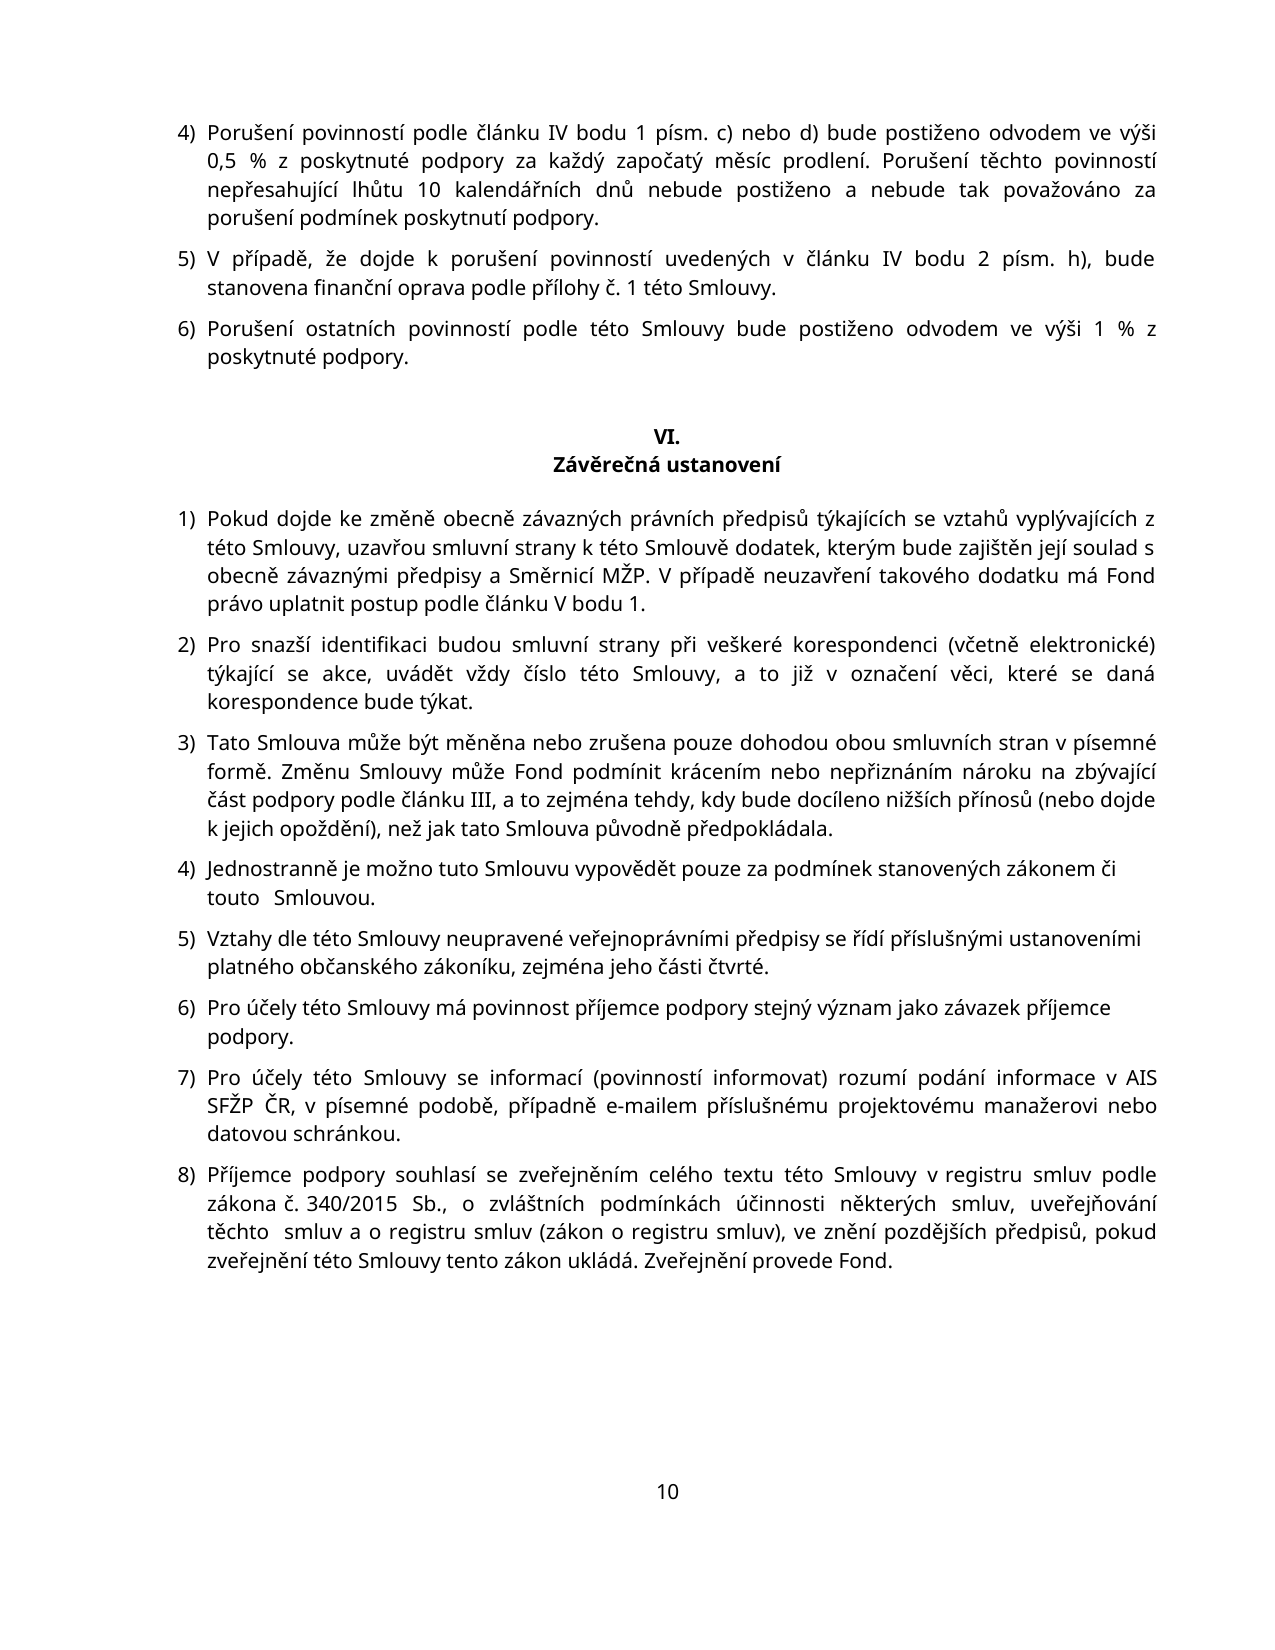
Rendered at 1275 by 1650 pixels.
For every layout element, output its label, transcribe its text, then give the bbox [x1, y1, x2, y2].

subtitle VI. [493, 422, 841, 450]
list Vztahy dle této Smlouvy neupravené veřejnoprávními předpisy se řídí příslušnými ustanoveními platného občanského zákoníku, zejména jeho části čtvrté. [177, 924, 1157, 981]
list Porušení povinností podle článku IV bodu 1 písm. c) nebo d) bude postiženo odvodem ve výši 0,5 % z poskytnuté podpory za každý započatý měsíc prodlení. Porušení těchto povinností nepřesahující lhůtu 10 kalendářních dnů nebude postiženo a nebude tak považováno za porušení podmínek poskytnutí podpory. [177, 118, 1157, 232]
list Porušení ostatních povinností podle této Smlouvy bude postiženo odvodem ve výši 1 % z poskytnuté podpory. [177, 314, 1157, 371]
list Příjemce podpory souhlasí se zveřejněním celého textu této Smlouvy v registru smluv podle zákona č. 340/2015 Sb., o zvláštních podmínkách účinnosti některých smluv, uveřejňování těchto smluv a o registru smluv (zákon o registru smluv), ve znění pozdějších předpisů, pokud zveřejnění této Smlouvy tento zákon ukládá. Zveřejnění provede Fond. [177, 1161, 1157, 1274]
list Jednostranně je možno tuto Smlouvu vypovědět pouze za podmínek stanovených zákonem či touto Smlouvou. [177, 854, 1157, 911]
list Tato Smlouva může být měněna nebo zrušena pouze dohodou obou smluvních stran v písemné formě. Změnu Smlouvy může Fond podmínit krácením nebo nepřiznáním nároku na zbývající část podpory podle článku III, a to zejména tehdy, kdy bude docíleno nižších přínosů (nebo dojde k jejich opoždění), než jak tato Smlouva původně předpokládala. [177, 728, 1157, 842]
subtitle Závěrečná ustanovení [493, 450, 841, 479]
list Pro účely této Smlouvy má povinnost příjemce podpory stejný význam jako závazek příjemce podpory. [177, 993, 1169, 1050]
list Pokud dojde ke změně obecně závazných právních předpisů týkajících se vztahů vyplývajících z této Smlouvy, uzavřou smluvní strany k této Smlouvě dodatek, kterým bude zajištěn její soulad s obecně závaznými předpisy a Směrnicí MŽP. V případě neuzavření takového dodatku má Fond právo uplatnit postup podle článku V bodu 1. [177, 504, 1156, 618]
list V případě, že dojde k porušení povinností uvedených v článku IV bodu 2 písm. h), bude stanovena finanční oprava podle přílohy č. 1 této Smlouvy. [177, 244, 1157, 301]
list Pro snazší identifikaci budou smluvní strany při veškeré korespondenci (včetně elektronické) týkající se akce, uvádět vždy číslo této Smlouvy, a to již v označení věci, které se daná korespondence bude týkat. [177, 631, 1157, 716]
list Pro účely této Smlouvy se informací (povinností informovat) rozumí podání informace v AIS SFŽP ČR, v písemné podobě, případně e-mailem příslušnému projektovému manažerovi nebo datovou schránkou. [177, 1063, 1157, 1148]
